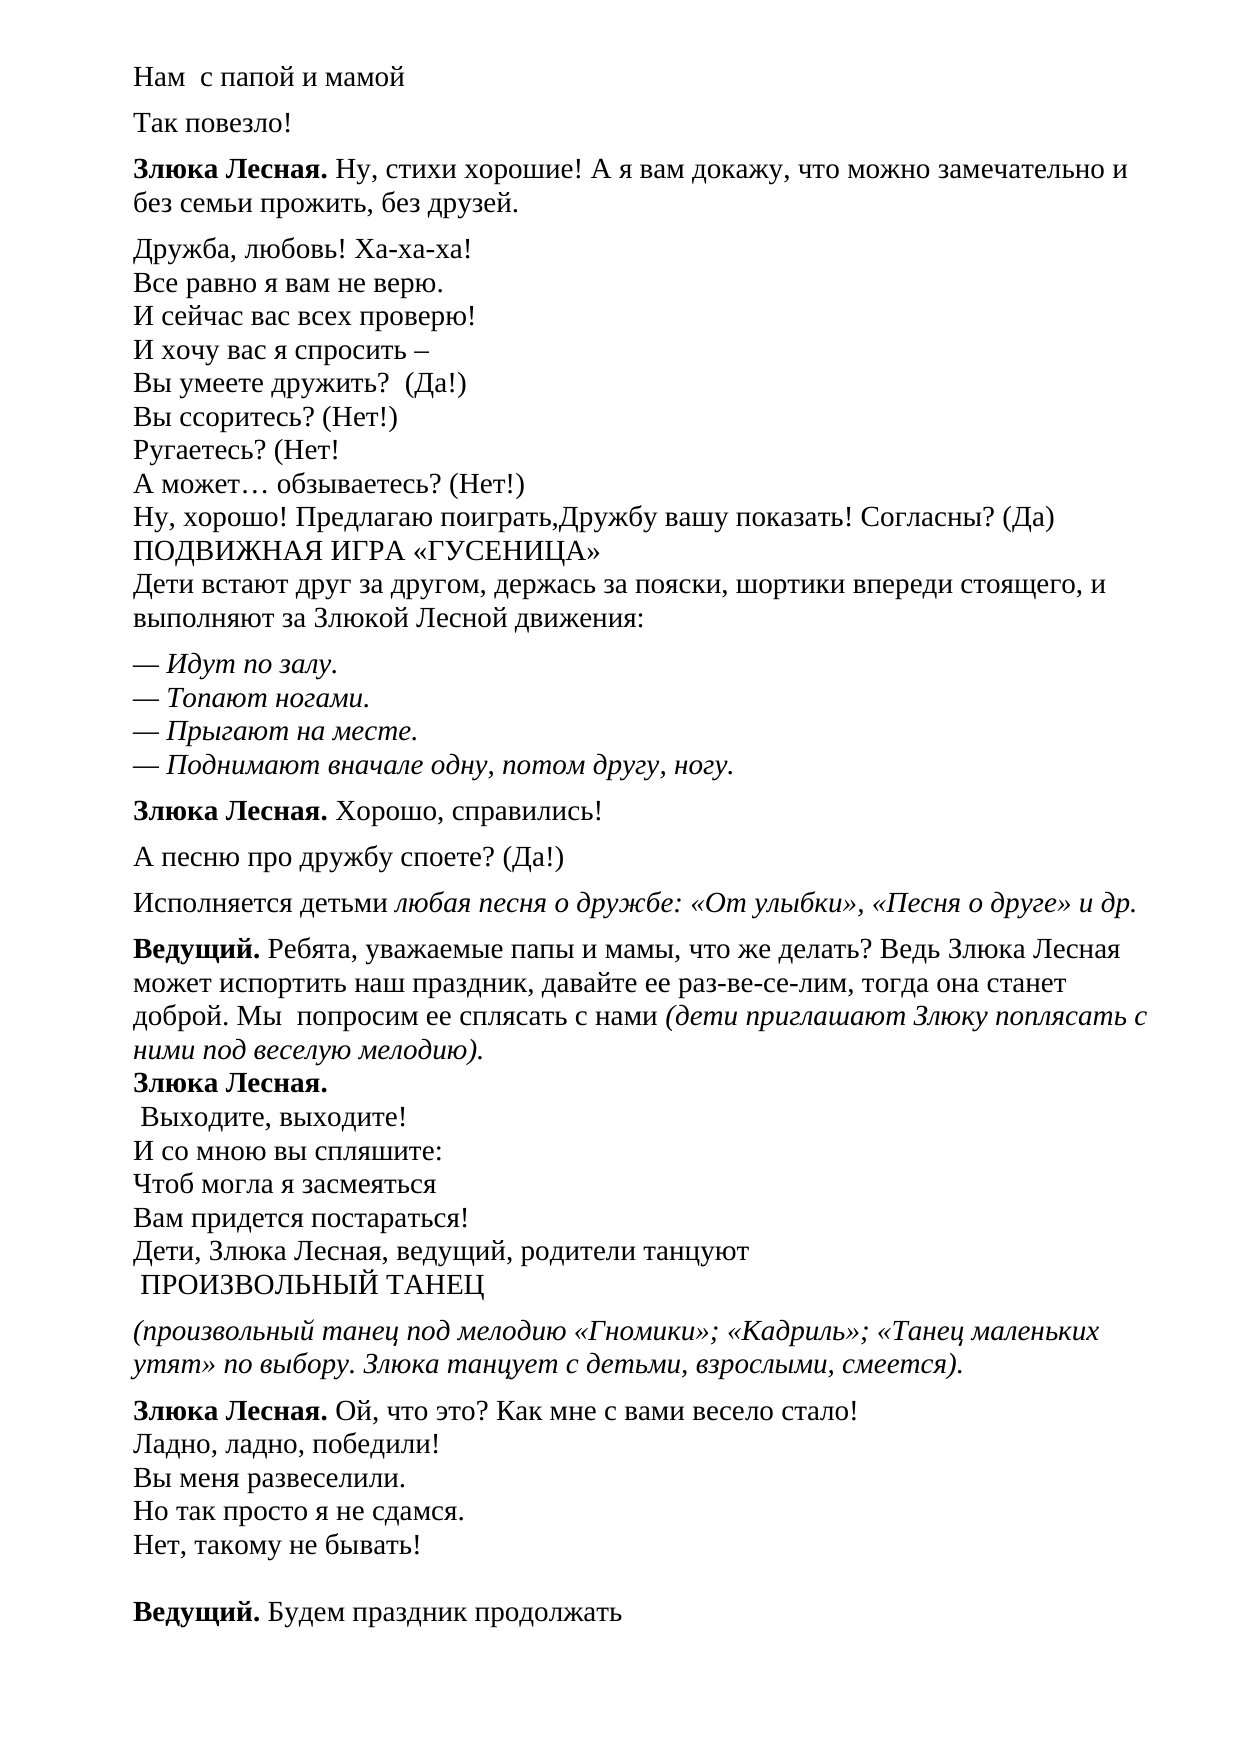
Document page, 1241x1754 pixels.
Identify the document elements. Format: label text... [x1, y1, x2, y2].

text Ругаетесь? (Нет! [133, 432, 1152, 466]
text Злюка Лесная. Хорошо, справились! [133, 793, 1152, 827]
text Злюка Лесная. [133, 1066, 1152, 1099]
text Ладно, ладно, победили! [133, 1426, 1152, 1460]
text Дети, Злюка Лесная, ведущий, родители танцуют [133, 1233, 1152, 1267]
text Выходите, выходите! [133, 1099, 1152, 1133]
text Вам придется постараться! [133, 1200, 1152, 1233]
text ПОДВИЖНАЯ ИГРА «ГУСЕНИЦА» [133, 533, 1152, 567]
text Ведущий. Ребята, уважаемые папы и мамы, что же делать? Ведь Злюка Лесная может испортить наш праздник, давайте ее раз-ве-се-лим, тогда она станет доброй. Мы попросим ее сплясать с нами (дети приглашают Злюку поплясать с ними под веселую мелодию). [133, 931, 1152, 1066]
text Ведущий. Будем праздник продолжать [133, 1594, 1152, 1627]
text Чтоб могла я засмеяться [133, 1166, 1152, 1200]
text И хочу вас я спросить – [133, 332, 1152, 365]
text ПРОИЗВОЛЬНЫЙ ТАНЕЦ [133, 1267, 1152, 1300]
text Вы меня развеселили. [133, 1460, 1152, 1493]
text (произвольный танец под мелодию «Гномики»; «Кадриль»; «Танец маленьких утят» по выбору. Злюка танцует с детьми, взрослыми, смеется). [133, 1313, 1152, 1380]
text Все равно я вам не верю. [133, 265, 1152, 298]
text Вы ссоритесь? (Нет!) [133, 399, 1152, 432]
text Нет, такому не бывать! [133, 1527, 1152, 1560]
text Дружба, любовь! Ха-ха-ха! [133, 231, 1152, 265]
text Дети встают друг за другом, держась за пояски, шортики впереди стоящего, и выполняют за Злюкой Лесной движения: [133, 567, 1152, 634]
text И сейчас вас всех проверю! [133, 298, 1152, 332]
text Вы умеете дружить? (Да!) [133, 365, 1152, 399]
text Нам с папой и мамой [133, 59, 1152, 93]
text А может… обзываетесь? (Нет!) [133, 466, 1152, 499]
text Так повезло! [133, 105, 1152, 139]
text Злюка Лесная. Ой, что это? Как мне с вами весело стало! [133, 1393, 1152, 1426]
text Ну, хорошо! Предлагаю поиграть,Дружбу вашу показать! Согласны? (Да) [133, 499, 1152, 533]
text Исполняется детьми любая песня о дружбе: «От улыбки», «Песня о друге» и др. [133, 885, 1152, 919]
text Но так просто я не сдамся. [133, 1493, 1152, 1527]
text — Идут по залу. — Топают ногами. — Прыгают на месте. — Поднимают вначале одну, потом другу, ногу. [133, 646, 1152, 780]
text А песню про дружбу споете? (Да!) [133, 839, 1152, 873]
text И со мною вы спляшите: [133, 1133, 1152, 1166]
text Злюка Лесная. Ну, стихи хорошие! А я вам докажу, что можно замечательно и без семьи прожить, без друзей. [133, 151, 1152, 218]
